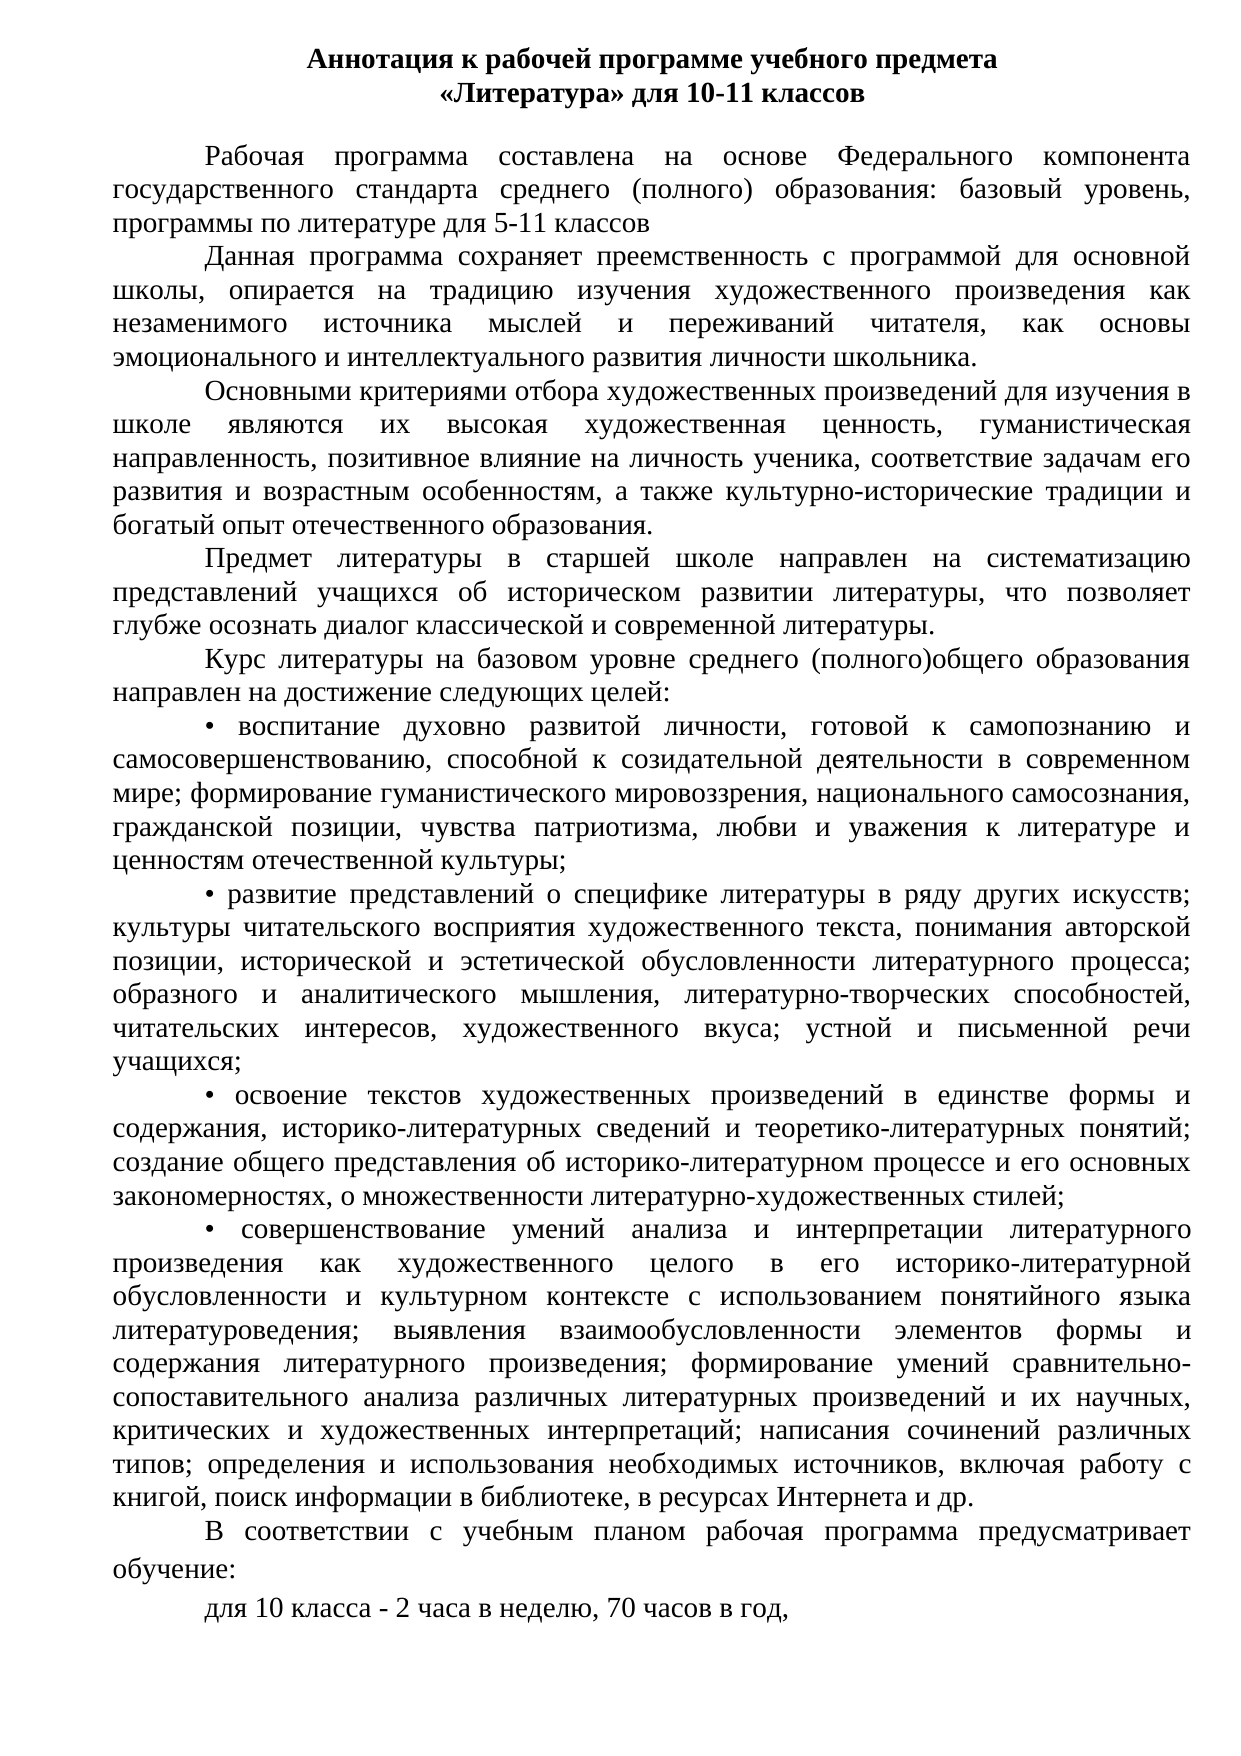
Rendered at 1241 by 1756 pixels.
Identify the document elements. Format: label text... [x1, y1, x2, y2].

text Предмет литературы в старшей школе направлен на систематизацию представлений учащихся об историческом развитии литературы, что позволяет глубже осознать диалог классической и современной литературы. [112, 540, 1192, 641]
text Основными критериями отбора художественных произведений для изучения в школе являются их высокая художественная ценность, гуманистическая направленность, позитивное влияние на личность ученика, соответствие задачам его развития и возрастным особенностям, а также культурно-исторические традиции и богатый опыт отечественного образования. [112, 373, 1192, 540]
text В соответствии с учебным планом рабочая программа предусматривает обучение: [112, 1513, 1191, 1585]
text Данная программа сохраняет преемственность с программой для основной школы, опирается на традицию изучения художественного произведения как незаменимого источника мыслей и переживаний читателя, как основы эмоционального и интеллектуального развития личности школьника. [112, 238, 1191, 372]
text Рабочая программа составлена на основе Федерального компонента государственного стандарта среднего (полного) образования: базовый уровень, программы по литературе для 5-11 классов [112, 138, 1191, 238]
text для 10 класса - 2 часа в неделю, 70 часов в год, [204, 1590, 1205, 1624]
text Аннотация к рабочей программе учебного предмета [164, 42, 1140, 75]
list совершенствование умений анализа и интерпретации литературного произведения как художественного целого в его историко-литературной обусловленности и культурном контексте с использованием понятийного языка литературоведения; выявления взаимообусловленности элементов формы и содержания литературного произведения; формирование умений сравнительно- сопоставительного анализа различных литературных произведений и их научных, критических и художественных интерпретаций; написания сочинений различных типов; определения и использования необходимых источников, включая работу с книгой, поиск информации в библиотеке, в ресурсах Интернета и др. [112, 1211, 1192, 1513]
list освоение текстов художественных произведений в единстве формы и содержания, историко-литературных сведений и теоретико-литературных понятий; создание общего представления об историко-литературном процессе и его основных закономерностях, о множественности литературно-художественных стилей; [112, 1077, 1192, 1211]
text Курс литературы на базовом уровне среднего (полного)общего образования направлен на достижение следующих целей: [112, 641, 1191, 708]
text «Литература» для 10-11 классов [164, 75, 1140, 109]
list воспитание духовно развитой личности, готовой к самопознанию и самосовершенствованию, способной к созидательной деятельности в современном мире; формирование гуманистического мировоззрения, национального самосознания, гражданской позиции, чувства патриотизма, любви и уважения к литературе и ценностям отечественной культуры; [112, 708, 1191, 876]
list развитие представлений о специфике литературы в ряду других искусств; культуры читательского восприятия художественного текста, понимания авторской позиции, исторической и эстетической обусловленности литературного процесса; образного и аналитического мышления, литературно-творческих способностей, читательских интересов, художественного вкуса; устной и письменной речи учащихся; [112, 876, 1192, 1077]
